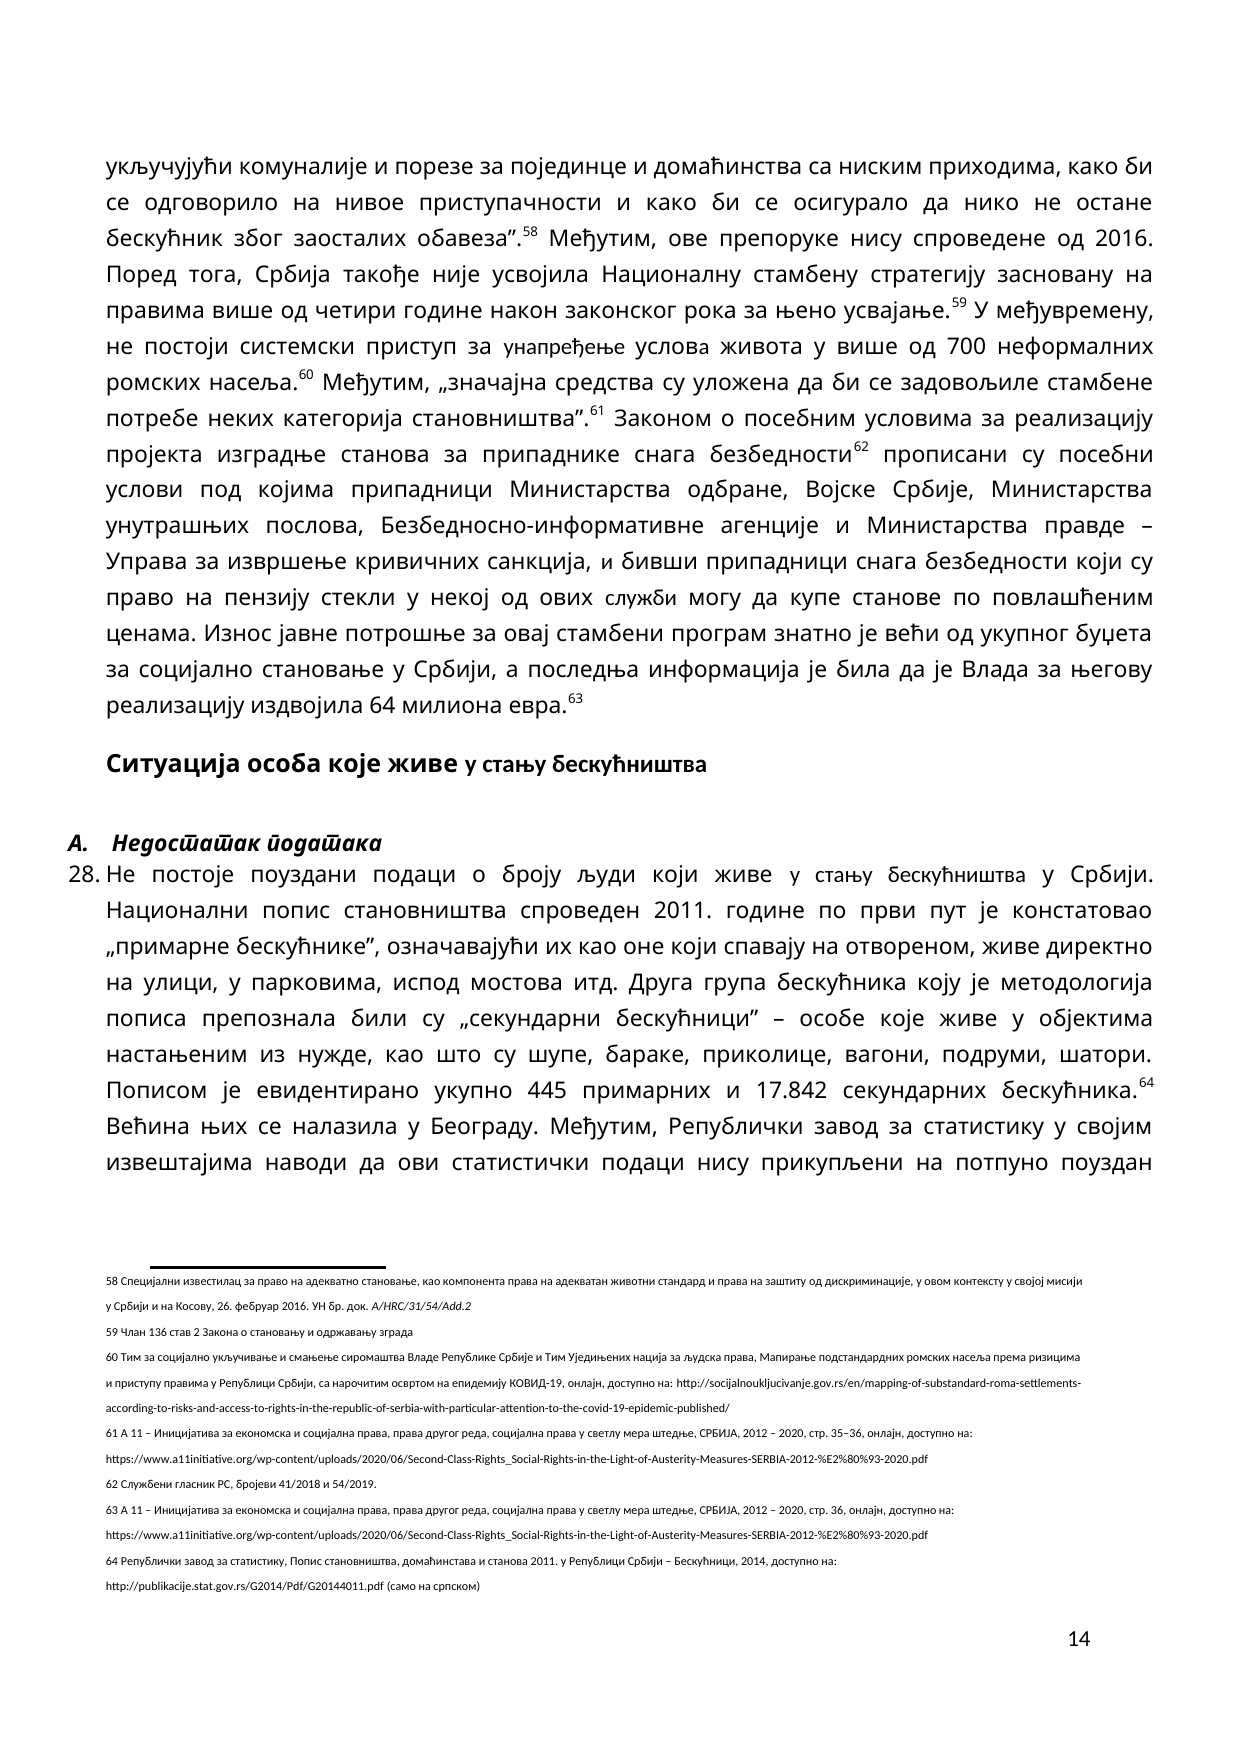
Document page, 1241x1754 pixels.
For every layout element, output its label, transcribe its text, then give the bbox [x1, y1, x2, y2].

subtitle Недостатак података [68, 827, 1154, 858]
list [68, 150, 1154, 720]
subtitle Ситуација особа које живе у стању бескућништва [106, 746, 1154, 780]
list Не постоје поуздани подаци о броју људи који живе у стању бескућништва у Србији. Национални попис становништва спроведен 2011. године по први пут је констатовао „примарне бескућнике”, означавајући их као оне који спавају на отвореном, живе директно на улици, у парковима, испод мостова итд. Друга група бескућника коју је методологија пописа препознала били су „секундарни бескућници” – особе које живе у објектима настањеним из нужде, као што су шупе, бараке, приколице, вагони, подруми, шатори. Пописом је евидентирано укупно 445 примарних и 17.842 секундарних бескућника. Већина њих се налазила у Београду. Међутим, Републички завод за статистику у својим извештајима наводи да ови статистички подаци нису прикупљени на потпуно поуздан начин, да се није дошло до великог броја људи који живе у ситуацији бескућништва и да бројке не представљају реалну ситуацију. [68, 858, 1154, 1177]
